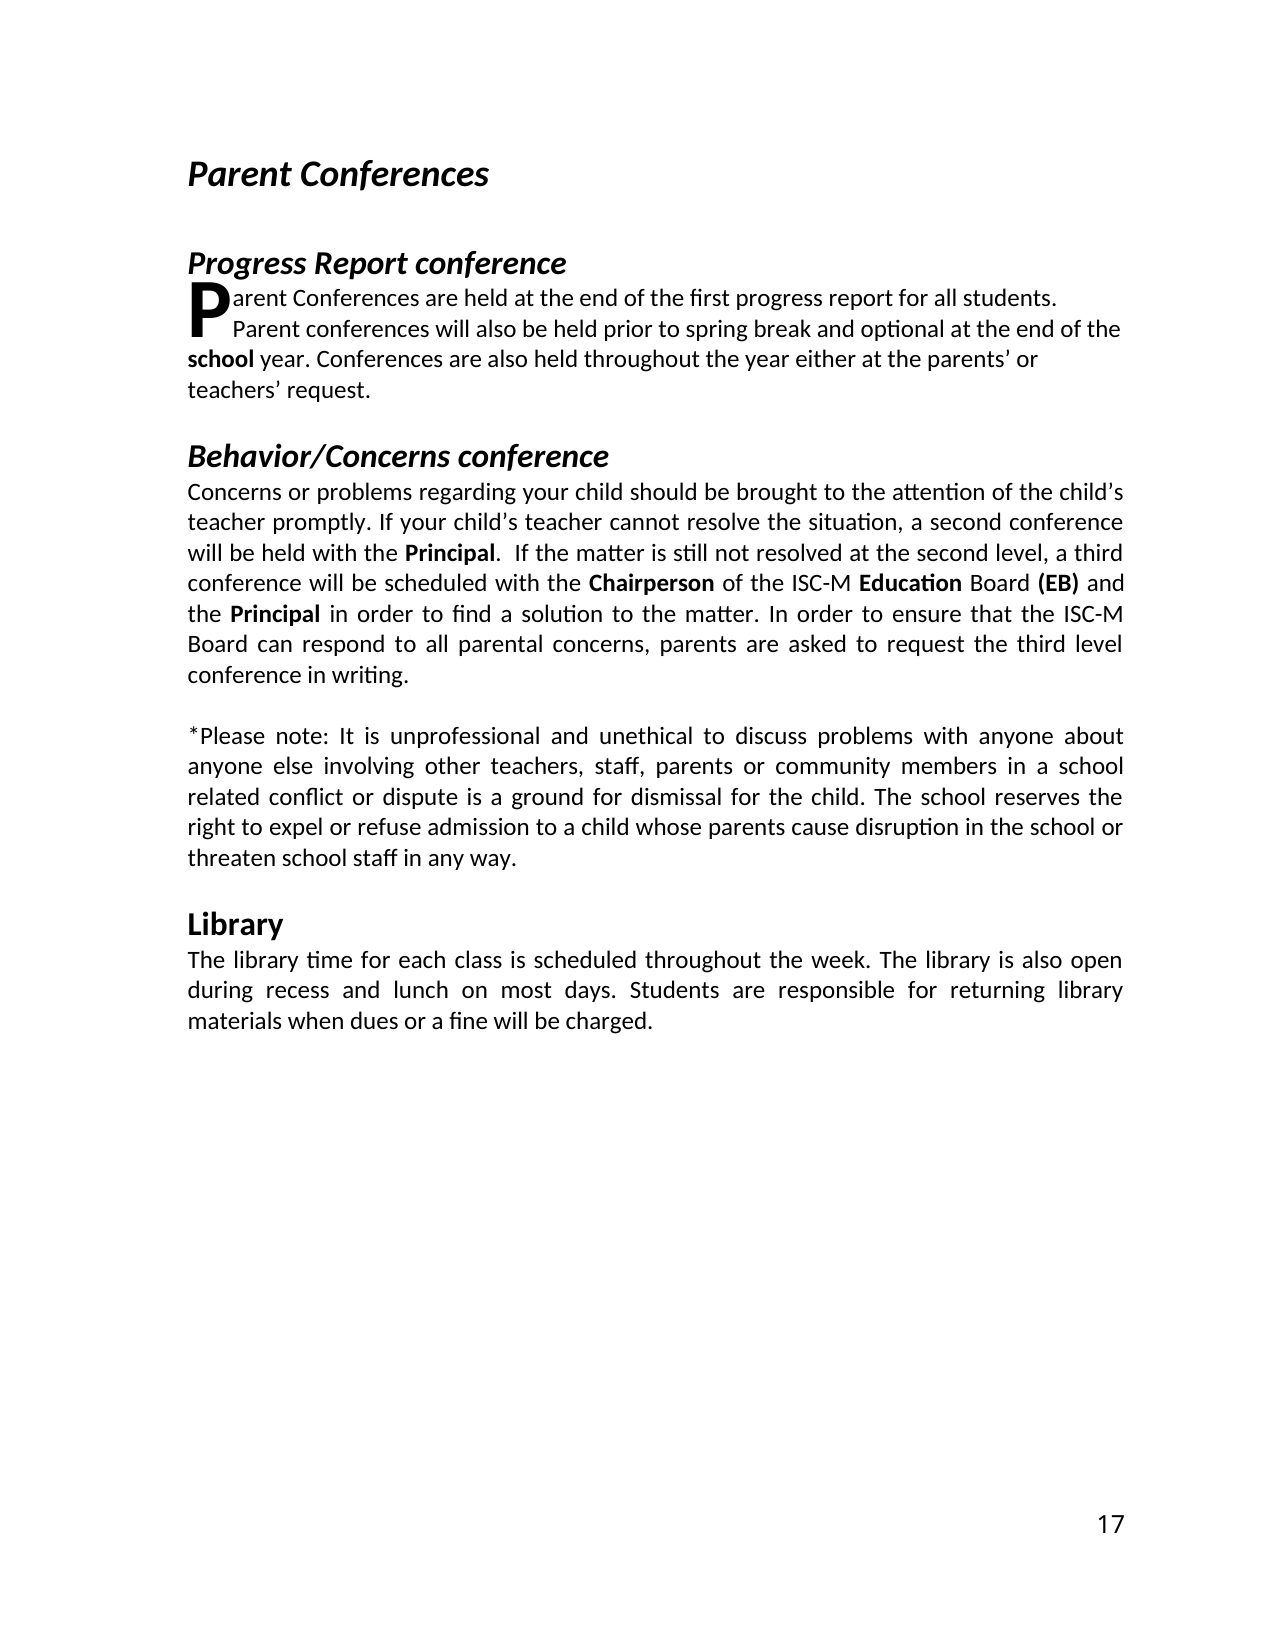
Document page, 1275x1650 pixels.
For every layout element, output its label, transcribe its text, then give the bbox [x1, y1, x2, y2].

text arent Conferences are held at the end of the first progress report for all students. Parent conferences will also be held prior to spring break and optional at the end of the school year. Conferences are also held throughout the year either at the parents’ or teachers’ request. [187, 282, 1125, 404]
text Concerns or problems regarding your child should be brought to the attention of the child’s teacher promptly. If your child’s teacher cannot resolve the situation, a second conference will be held with the Principal. If the matter is still not resolved at the second level, a third conference will be scheduled with the Chairperson of the ISC-M Education Board (EB) and the Principal in order to find a solution to the matter. In order to ensure that the ISC-M Board can respond to all parental concerns, parents are asked to request the third level conference in writing. [187, 476, 1125, 689]
text The library time for each class is scheduled throughout the week. The library is also open during recess and lunch on most days. Students are responsible for returning library materials when dues or a fine will be charged. [187, 944, 1125, 1035]
text Parent Conferences [187, 150, 1125, 196]
text *Please note: It is unprofessional and unethical to discuss problems with anyone about anyone else involving other teachers, staff, parents or community members in a school related conflict or dispute is a ground for dismissal for the child. The school reserves the right to expel or refuse admission to a child whose parents cause disruption in the school or threaten school staff in any way. [187, 720, 1125, 872]
text Progress Report conference [187, 242, 1125, 282]
text Library [187, 903, 1125, 944]
text Behavior/Concerns conference [187, 435, 1125, 476]
